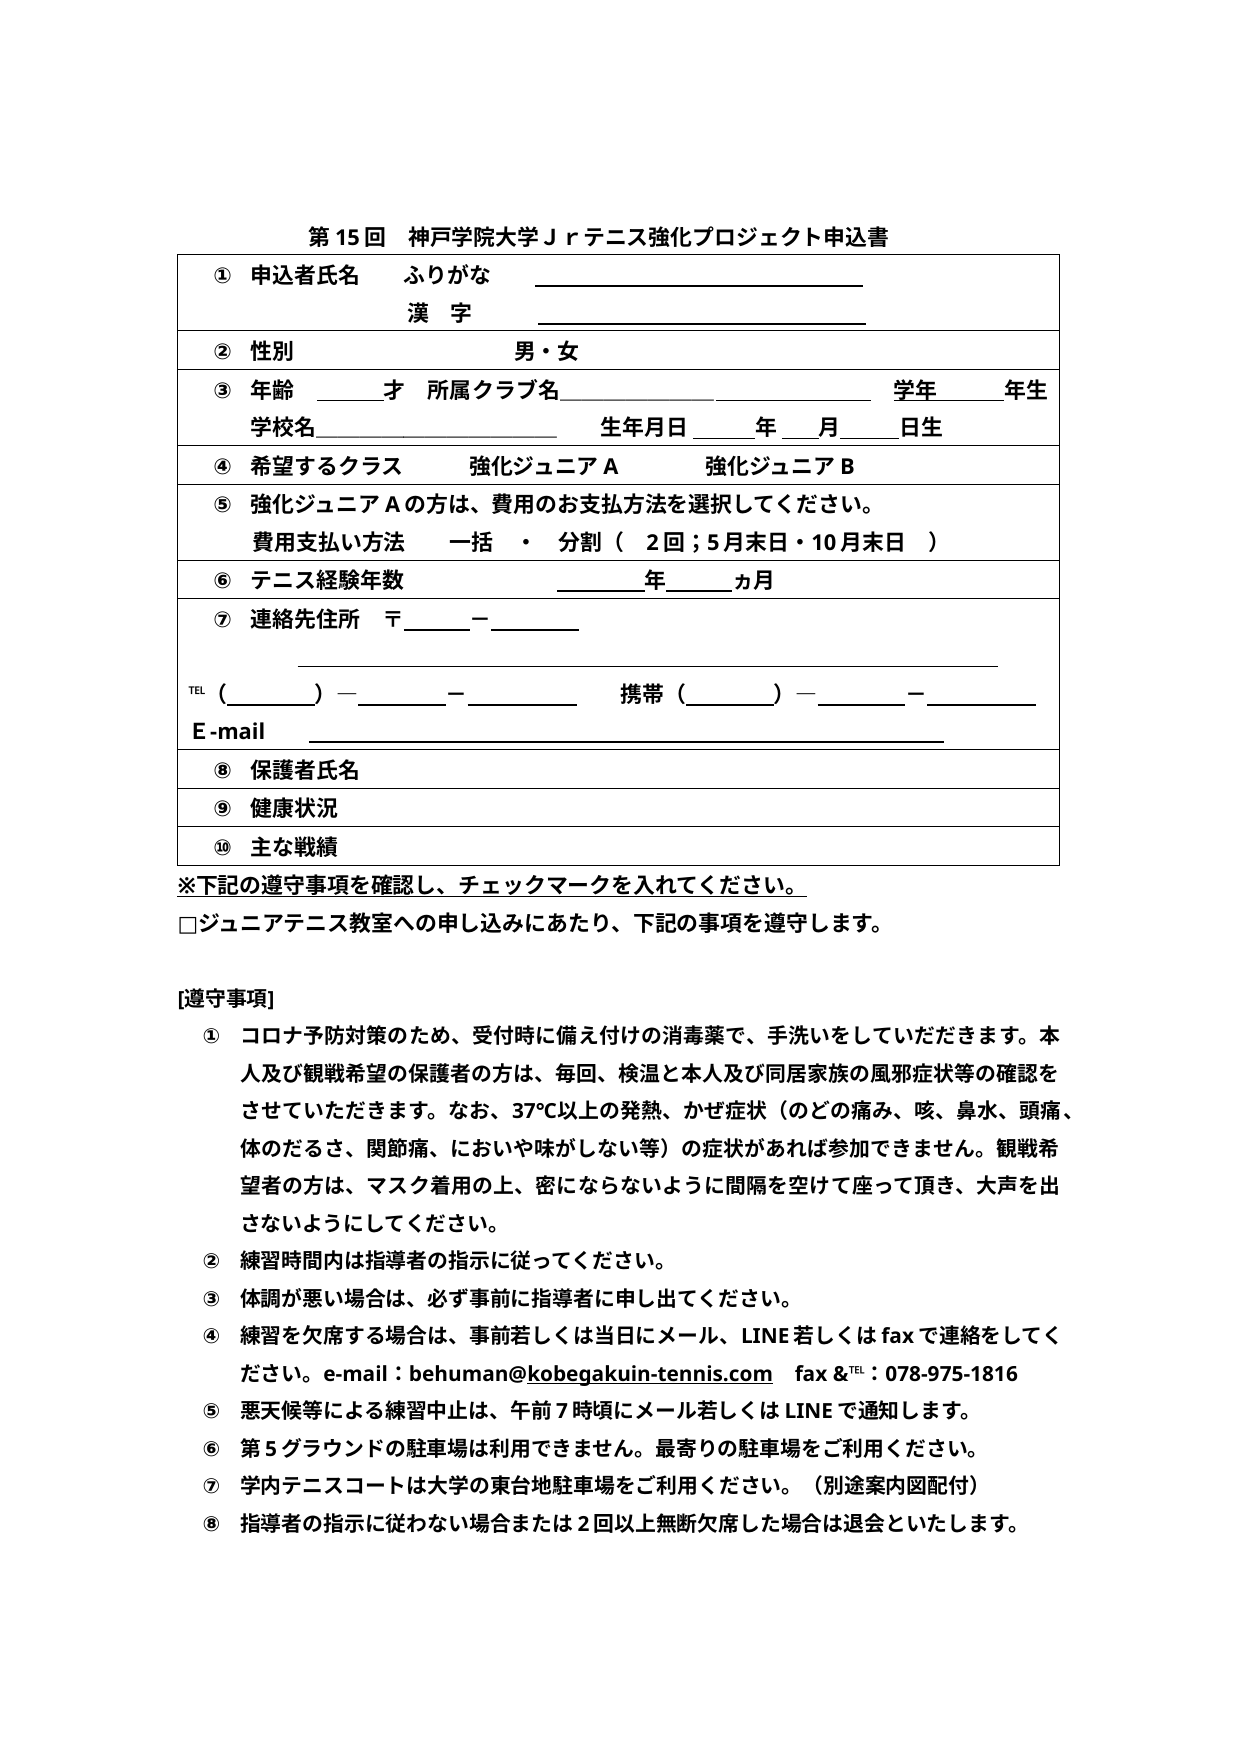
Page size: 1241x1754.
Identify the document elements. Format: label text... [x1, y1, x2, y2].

list 学内テニスコートは大学の東台地駐車場をご利用ください。（別途案内図配付） [202, 1466, 1063, 1503]
text 第15回 神戸学院大学Ｊｒテニス強化プロジェクト申込書 [177, 217, 1063, 254]
list 指導者の指示に従わない場合または2回以上無断欠席した場合は退会といたします。 [202, 1503, 1063, 1541]
table_cell 希望するクラス 強化ジュニアA 強化ジュニアB [178, 446, 1059, 483]
text ※下記の遵守事項を確認し、チェックマークを入れてください。 [177, 866, 1063, 903]
table_cell 年齢 才 所属クラブ名＿＿＿＿＿＿＿ 学年 年生学校名＿＿＿＿＿＿＿＿＿＿＿ 生年月日 年 月 日生 [178, 370, 1059, 445]
table_cell 強化ジュニアAの方は、費用のお支払方法を選択してください。 費用支払い方法 一括 ・ 分割（ 2回；5月末日・10月末日 ） [178, 485, 1059, 559]
list 練習時間内は指導者の指示に従ってください。 [202, 1241, 1063, 1278]
list 体調が悪い場合は、必ず事前に指導者に申し出てください。 [202, 1278, 1063, 1316]
table_cell 保護者氏名 [178, 750, 1059, 788]
text [遵守事項] [177, 978, 1063, 1016]
list 第5グラウンドの駐車場は利用できません。最寄りの駐車場をご利用ください。 [202, 1428, 1063, 1466]
list 練習を欠席する場合は、事前若しくは当日にメール、LINE若しくはfaxで連絡をしてください。e-mail：behuman@kobegakuin-tennis.com fax &℡：078-975-1816 [202, 1316, 1063, 1391]
table_cell 健康状況 [178, 789, 1059, 826]
table_cell 主な戦績 [178, 827, 1059, 865]
list 悪天候等による練習中止は、午前7時頃にメール若しくはLINEで通知します。 [202, 1391, 1063, 1428]
text □ジュニアテニス教室への申し込みにあたり、下記の事項を遵守します。 [177, 903, 1063, 941]
table_cell 連絡先住所 〒 － ℡（ ）― － 携帯（ ）― － Ｅ-mail [178, 599, 1059, 749]
table_cell 性別 男・女 [178, 331, 1059, 369]
table_cell テニス経験年数 年 ヵ月 [178, 561, 1059, 598]
table_header 申込者氏名 ふりがな 漢 字 [178, 255, 1059, 330]
list コロナ予防対策のため、受付時に備え付けの消毒薬で、手洗いをしていだだきます。本人及び観戦希望の保護者の方は、毎回、検温と本人及び同居家族の風邪症状等の確認をさせていただきます。なお、37℃以上の発熱、かぜ症状（のどの痛み、咳、鼻水、頭痛、体のだるさ、関節痛、においや味がしない等）の症状があれば参加できません。観戦希望者の方は、マスク着用の上、密にならないように間隔を空けて座って頂き、大声を出さないようにしてください。 [202, 1016, 1063, 1241]
